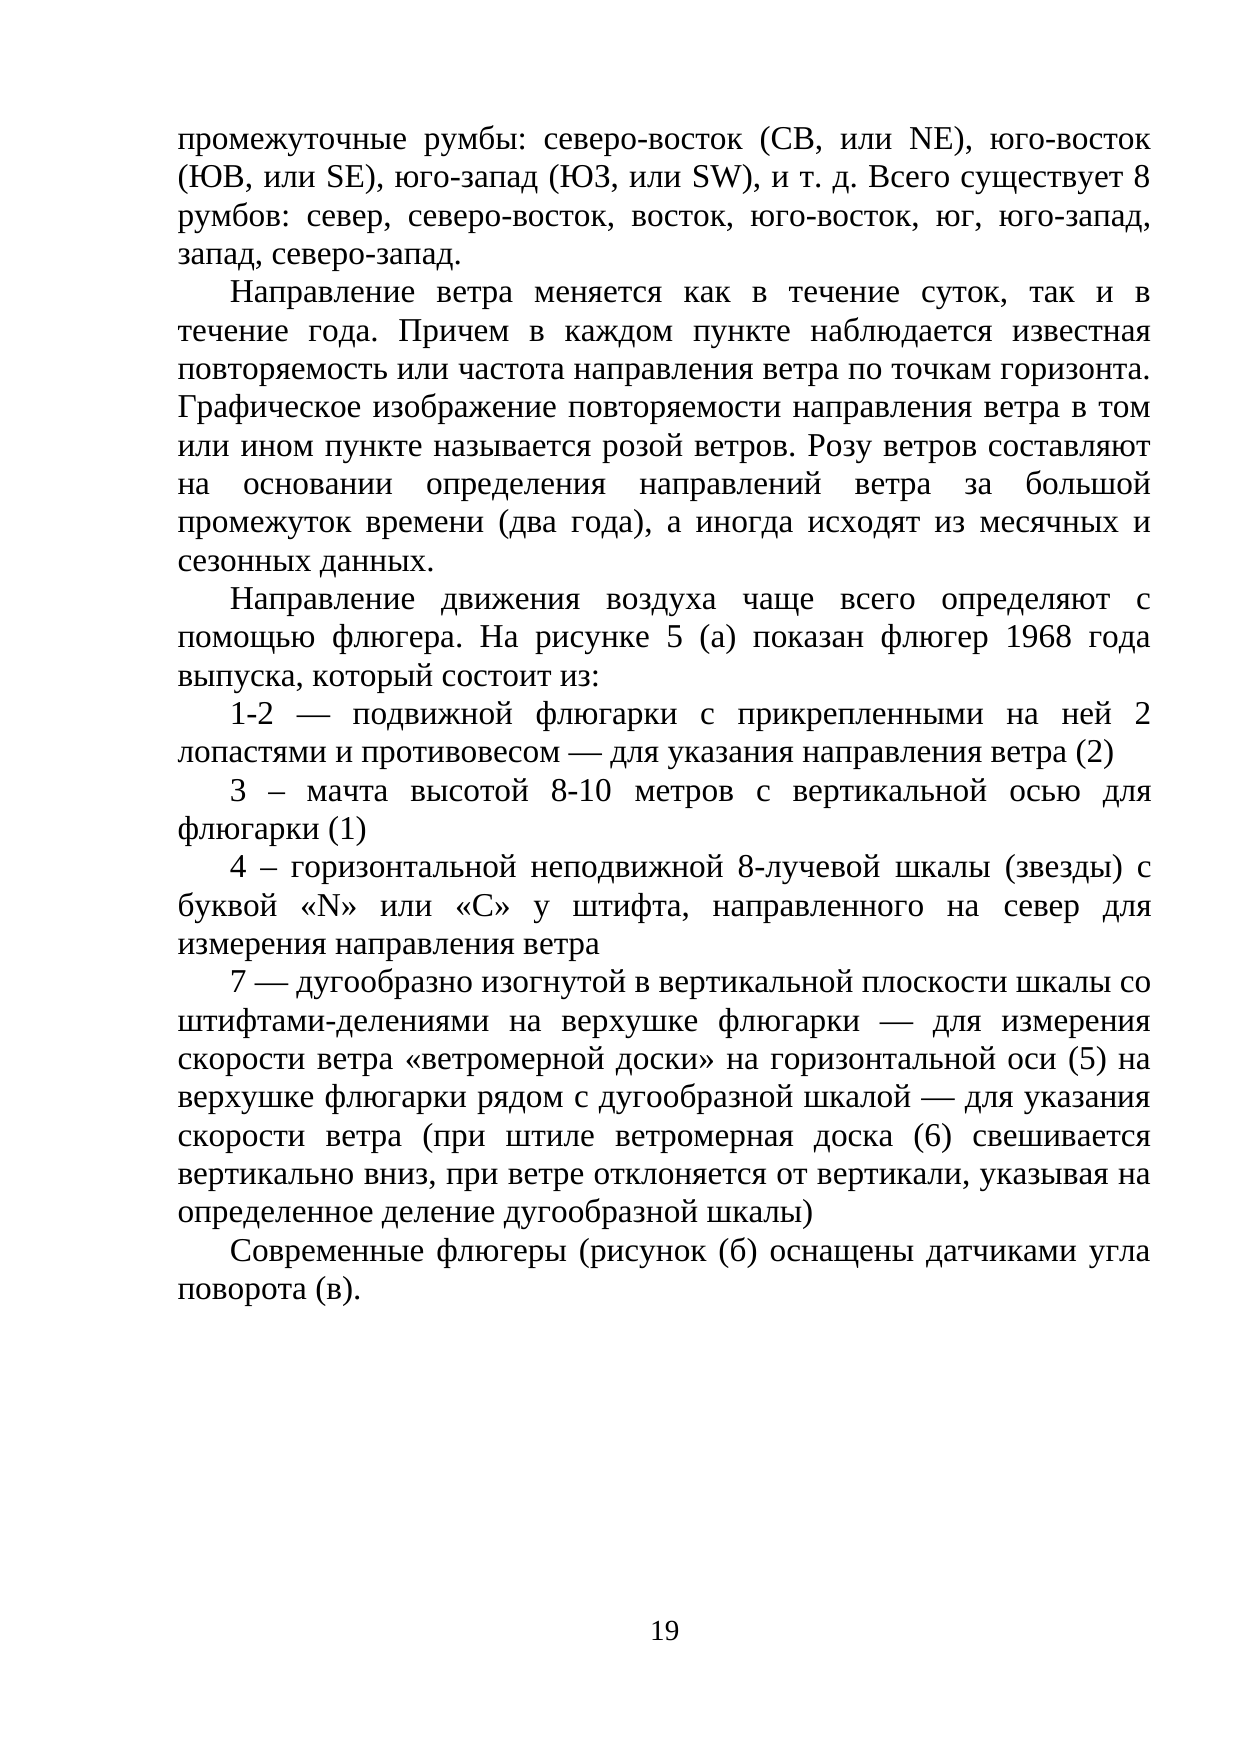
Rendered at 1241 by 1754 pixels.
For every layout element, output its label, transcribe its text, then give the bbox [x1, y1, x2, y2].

text 1-2 — подвижной флюгарки с прикрепленными на ней 2 лопастями и противовесом — для указания направления ветра (2) [177, 693, 1152, 770]
text 3 – мачта высотой 8-10 метров с вертикальной осью для флюгарки (1) [177, 770, 1152, 846]
text Направление движения воздуха чаще всего определяют с помощью флюгера. На рисунке 5 (а) показан флюгер 1968 года выпуска, который состоит из: [177, 578, 1152, 693]
text 7 — дугообразно изогнутой в вертикальной плоскости шкалы со штифтами-делениями на верхушке флюгарки — для измерения скорости ветра «ветромерной доски» на горизонтальной оси (5) на верхушке флюгарки рядом с дугообразной шкалой — для указания скорости ветра (при штиле ветромерная доска (6) свешивается вертикально вниз, при ветре отклоняется от вертикали, указывая на определенное деление дугообразной шкалы) [177, 961, 1152, 1230]
text 4 – горизонтальной неподвижной 8-лучевой шкалы (звезды) с буквой «N» или «С» у штифта, направленного на север для измерения направления ветра [177, 846, 1152, 961]
text Направление ветра меняется как в течение суток, так и в течение года. Причем в каждом пункте наблюдается известная повторяемость или частота направления ветра по точкам горизонта. Графическое изображение повторяемости направления ветра в том или ином пункте называется розой ветров. Розу ветров составляют на основании определения направлений ветра за большой промежуток времени (два года), а иногда исходят из месячных и сезонных данных. [177, 271, 1152, 578]
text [177, 118, 1152, 271]
text Современные флюгеры (рисунок (б) оснащены датчиками угла поворота (в). [177, 1230, 1152, 1306]
